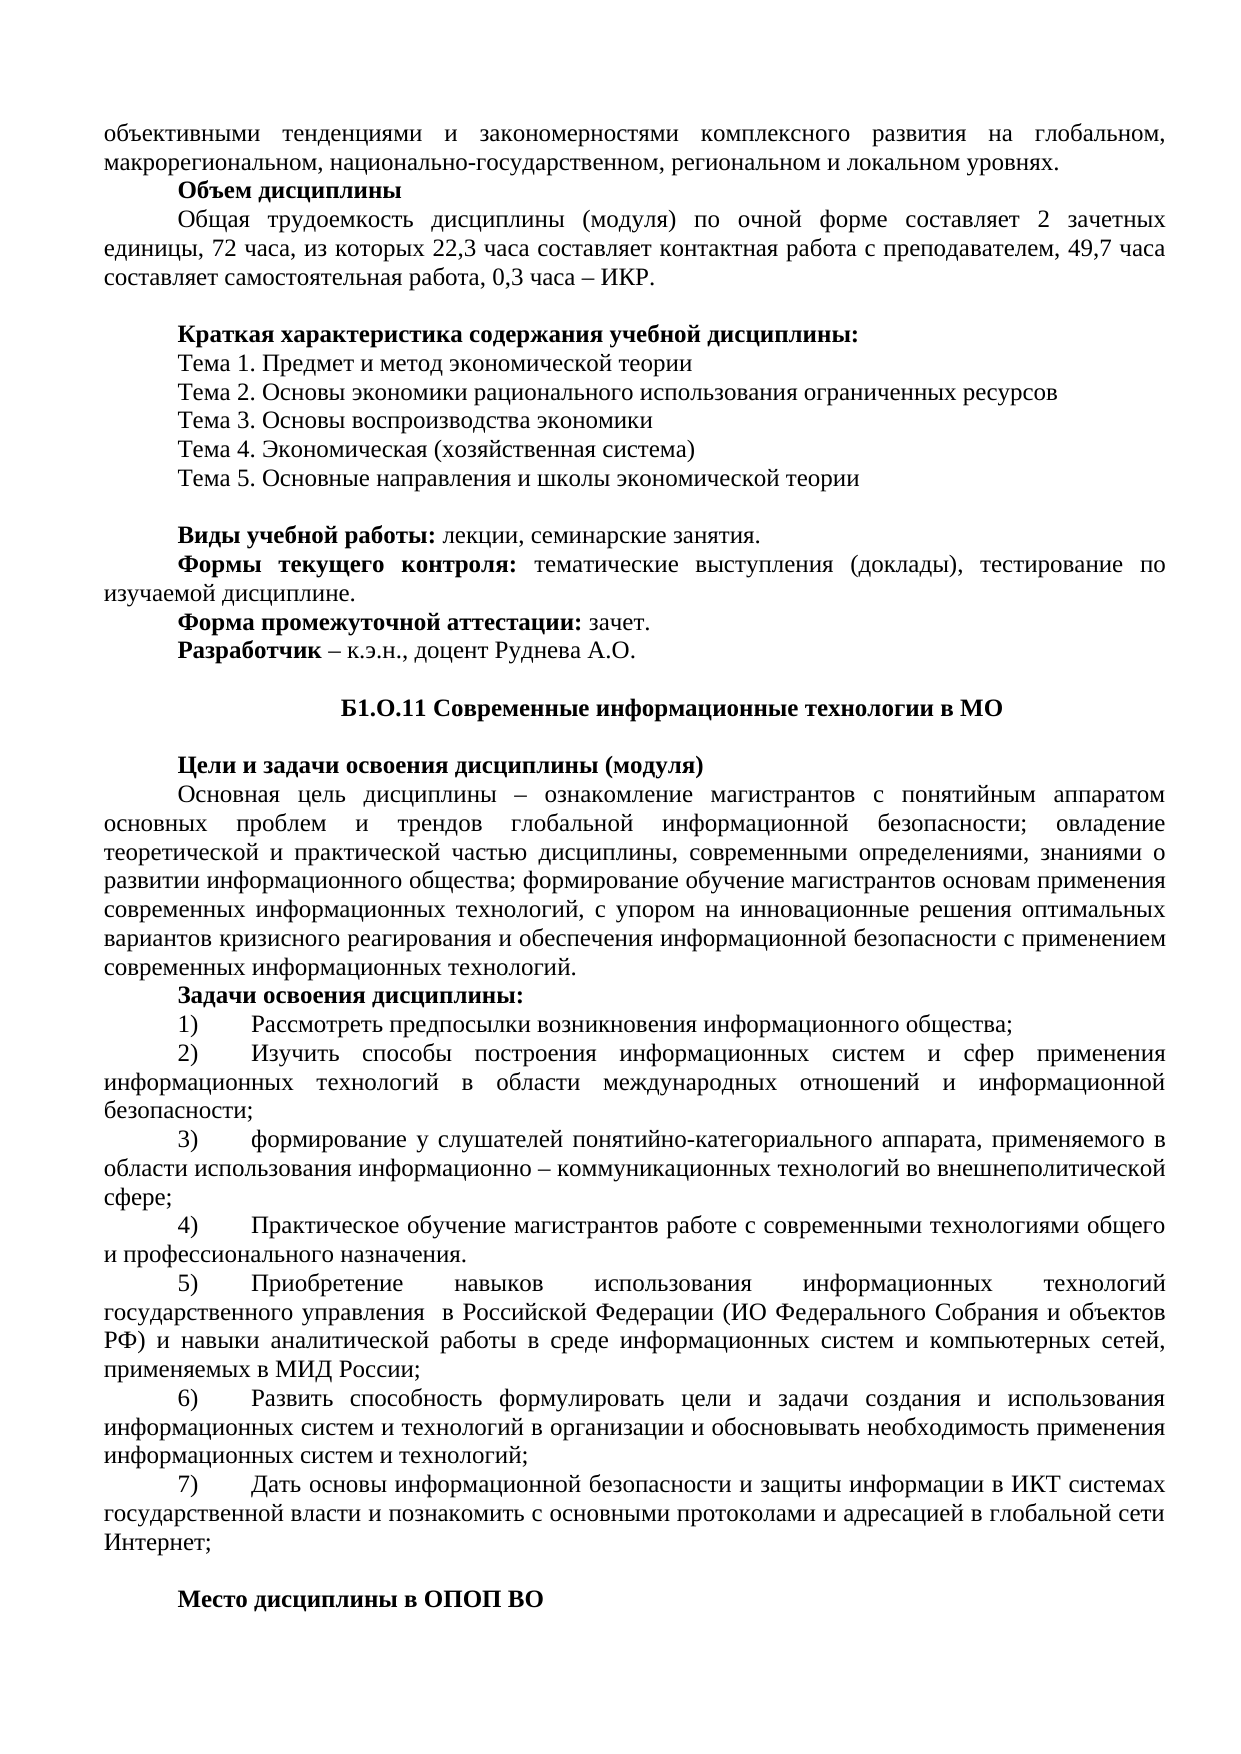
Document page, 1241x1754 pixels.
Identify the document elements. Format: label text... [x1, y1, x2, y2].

text Краткая характеристика содержания учебной дисциплины: [103, 319, 1167, 348]
list формирование у слушателей понятийно-категориального аппарата, применяемого в области использования информационно – коммуникационных технологий во внешнеполитической сфере; [103, 1124, 1167, 1211]
text Тема 5. Основные направления и школы экономической теории [103, 463, 1167, 492]
list Дать основы информационной безопасности и защиты информации в ИКТ системах государственной власти и познакомить с основными протоколами и адресацией в глобальной сети Интернет; [103, 1469, 1167, 1556]
text Место дисциплины в ОПОП ВО [103, 1584, 1167, 1613]
text Тема 2. Основы экономики рационального использования ограниченных ресурсов [103, 377, 1167, 406]
text Цели и задачи освоения дисциплины (модуля) [103, 751, 1167, 779]
list Приобретение навыков использования информационных технологий государственного управления в Российской Федерации (ИО Федерального Собрания и объектов РФ) и навыки аналитической работы в среде информационных систем и компьютерных сетей, применяемых в МИД России; [103, 1268, 1167, 1383]
text Форма промежуточной аттестации: зачет. [103, 607, 1167, 636]
list Практическое обучение магистрантов работе с современными технологиями общего и профессионального назначения. [103, 1211, 1167, 1268]
list Рассмотреть предпосылки возникновения информационного общества; [103, 1009, 1167, 1038]
text Объем дисциплины [103, 176, 1167, 204]
text Формы текущего контроля: тематические выступления (доклады), тестирование по изучаемой дисциплине. [103, 549, 1167, 607]
text Общая трудоемкость дисциплины (модуля) по очной форме составляет 2 зачетных единицы, 72 часа, из которых 22,3 часа составляет контактная работа с преподавателем, 49,7 часа составляет самостоятельная работа, 0,3 часа – ИКР. [103, 204, 1167, 291]
text Основная цель дисциплины – ознакомление магистрантов с понятийным аппаратом основных проблем и трендов глобальной информационной безопасности; овладение теоретической и практической частью дисциплины, современными определениями, знаниями о развитии информационного общества; формирование обучение магистрантов основам применения современных информационных технологий, с упором на инновационные решения оптимальных вариантов кризисного реагирования и обеспечения информационной безопасности с применением современных информационных технологий. [103, 779, 1167, 981]
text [103, 118, 1167, 176]
text Виды учебной работы: лекции, семинарские занятия. [103, 521, 1167, 549]
text Тема 1. Предмет и метод экономической теории [103, 348, 1167, 377]
text Тема 4. Экономическая (хозяйственная система) [103, 434, 1167, 463]
text Б1.О.11 Современные информационные технологии в МО [103, 693, 1167, 722]
list Развить способность формулировать цели и задачи создания и использования информационных систем и технологий в организации и обосновывать необходимость применения информационных систем и технологий; [103, 1383, 1167, 1469]
text Разработчик – к.э.н., доцент Руднева А.О. [103, 636, 1167, 664]
text Тема 3. Основы воспроизводства экономики [103, 406, 1167, 434]
text Задачи освоения дисциплины: [103, 981, 1167, 1009]
list Изучить способы построения информационных систем и сфер применения информационных технологий в области международных отношений и информационной безопасности; [103, 1038, 1167, 1124]
